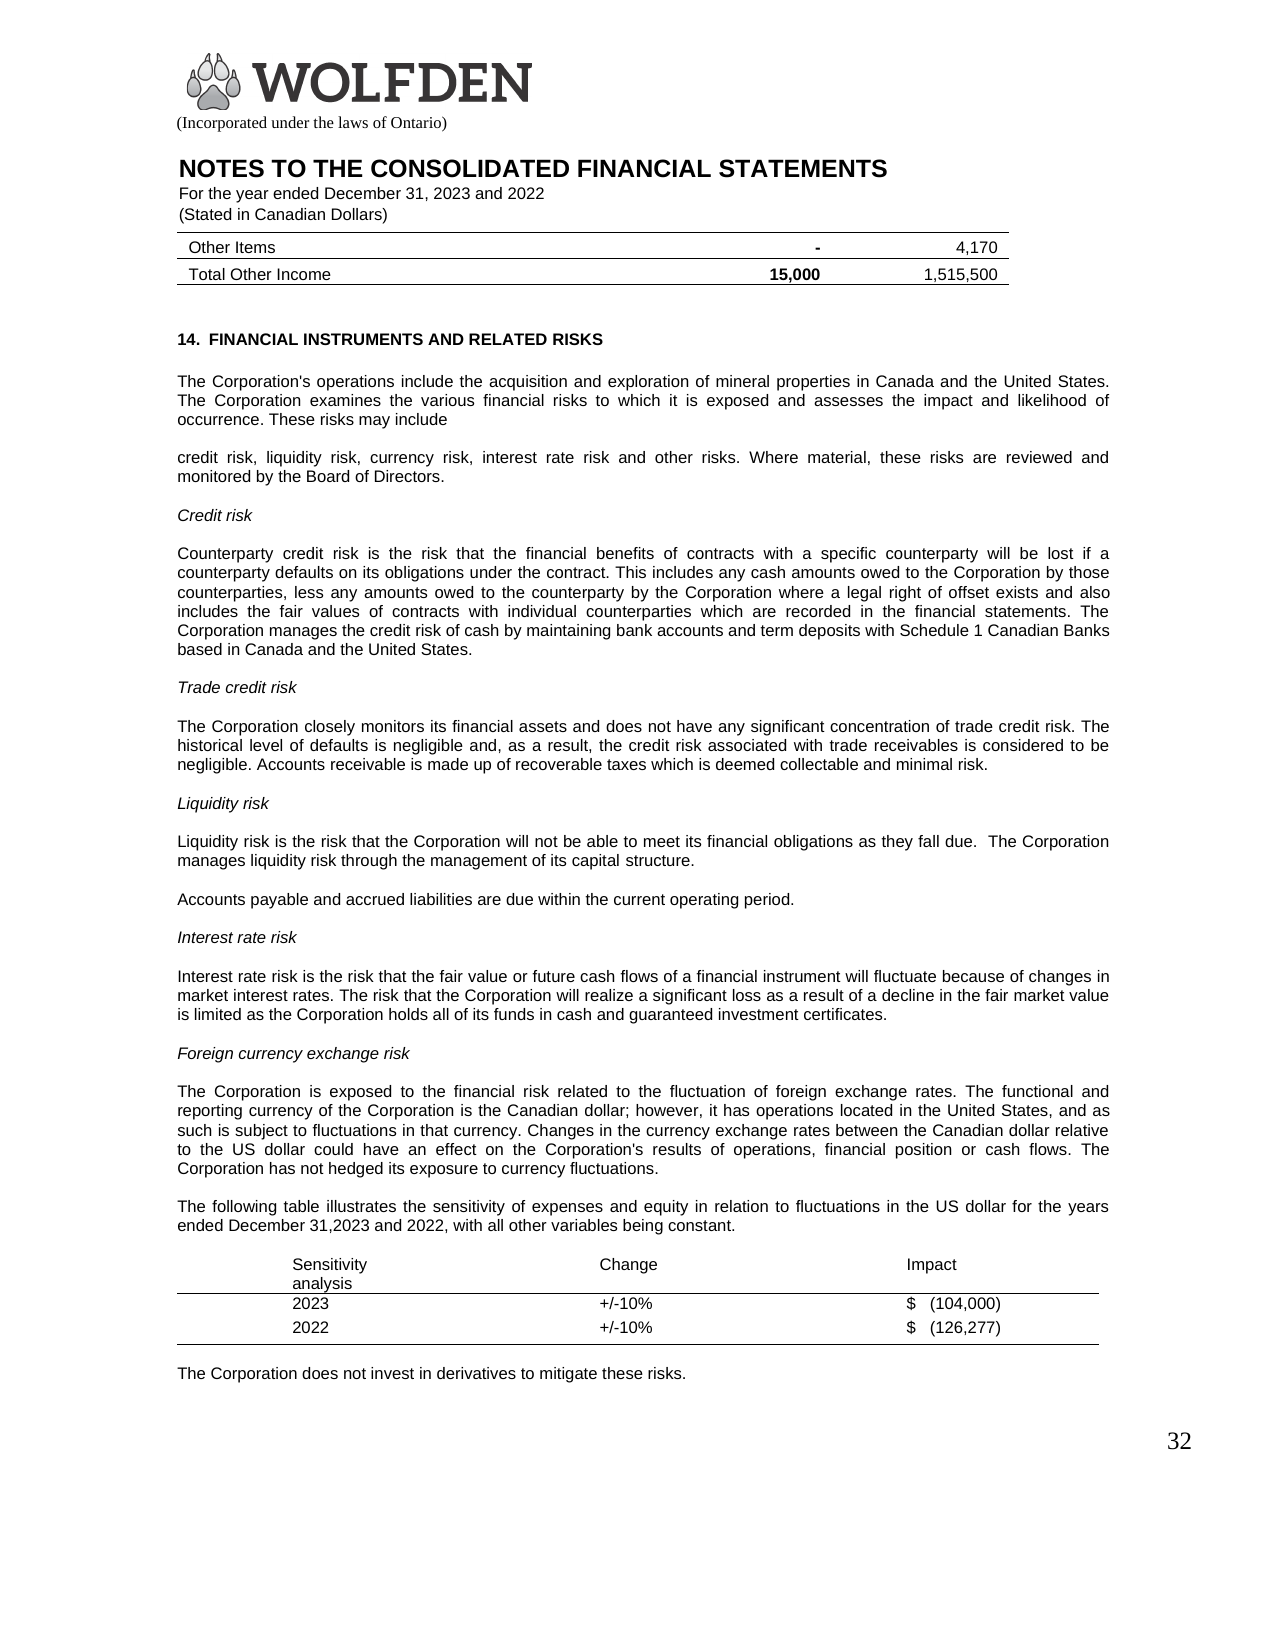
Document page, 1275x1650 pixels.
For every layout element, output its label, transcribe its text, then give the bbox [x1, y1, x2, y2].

text Interest rate risk is the risk that the fair value or future cash flows of a financial instrument will fluctuate because of changes in market interest rates. The risk that the Corporation will realize a significant loss as a result of a decline in the fair market value is limited as the Corporation holds all of its funds in cash and guaranteed investment certificates. [177, 967, 1111, 1024]
text Liquidity risk [177, 793, 1192, 813]
text The Corporation closely monitors its financial assets and does not have any significant concentration of trade credit risk. The historical level of defaults is negligible and, as a result, the credit risk associated with trade receivables is considered to be negligible. Accounts receivable is made up of recoverable taxes which is deemed collectable and minimal risk. [177, 717, 1111, 774]
table_cell - [640, 233, 832, 257]
text credit risk, liquidity risk, currency risk, interest rate risk and other risks. Where material, these risks are reviewed and monitored by the Board of Directors. [177, 448, 1111, 486]
table_cell $ (126,277) [791, 1318, 1098, 1343]
text Credit risk [177, 506, 1192, 525]
table_header Impact [791, 1255, 1098, 1293]
table_cell Total Other Income [177, 259, 639, 283]
subtitle FINANCIAL INSTRUMENTS AND RELATED RISKS [177, 330, 1192, 349]
picture [186, 53, 532, 110]
table_header Sensitivity analysis [177, 1255, 484, 1293]
text Liquidity risk is the risk that the Corporation will not be able to meet its financial obligations as they fall due. The Corporation manages liquidity risk through the management of its capital structure. [177, 832, 1111, 870]
table_cell 1,515,500 [832, 259, 1009, 283]
table_header Change [484, 1255, 791, 1293]
table_cell 15,000 [640, 259, 832, 283]
text Foreign currency exchange risk [177, 1043, 1192, 1063]
table_cell $ (104,000) [791, 1294, 1098, 1318]
text The Corporation's operations include the acquisition and exploration of mineral properties in Canada and the United States. The Corporation examines the various financial risks to which it is exposed and assesses the impact and likelihood of occurrence. These risks may include [177, 371, 1111, 429]
table_cell Other Items [177, 233, 639, 257]
table_cell 2022 [177, 1318, 484, 1343]
table_cell 2023 [177, 1294, 484, 1318]
text The Corporation is exposed to the financial risk related to the fluctuation of foreign exchange rates. The functional and reporting currency of the Corporation is the Canadian dollar; however, it has operations located in the United States, and as such is subject to fluctuations in that currency. Changes in the currency exchange rates between the Canadian dollar relative to the US dollar could have an effect on the Corporation's results of operations, financial position or cash flows. The Corporation has not hedged its exposure to currency fluctuations. [177, 1082, 1111, 1178]
text The Corporation does not invest in derivatives to mitigate these risks. [177, 1364, 1192, 1383]
table_cell +/-10% [484, 1318, 791, 1343]
text Trade credit risk [177, 678, 1111, 697]
text Interest rate risk [177, 928, 1192, 947]
table_cell +/-10% [484, 1294, 791, 1318]
text The following table illustrates the sensitivity of expenses and equity in relation to fluctuations in the US dollar for the years ended December 31,2023 and 2022, with all other variables being constant. [177, 1197, 1111, 1235]
table_cell 4,170 [832, 233, 1009, 257]
text Counterparty credit risk is the risk that the financial benefits of contracts with a specific counterparty will be lost if a counterparty defaults on its obligations under the contract. This includes any cash amounts owed to the Corporation by those counterparties, less any amounts owed to the counterparty by the Corporation where a legal right of offset exists and also includes the fair values of contracts with individual counterparties which are recorded in the financial statements. The Corporation manages the credit risk of cash by maintaining bank accounts and term deposits with Schedule 1 Canadian Banks based in Canada and the United States. [177, 544, 1111, 659]
text Accounts payable and accrued liabilities are due within the current operating period. [177, 890, 1192, 909]
